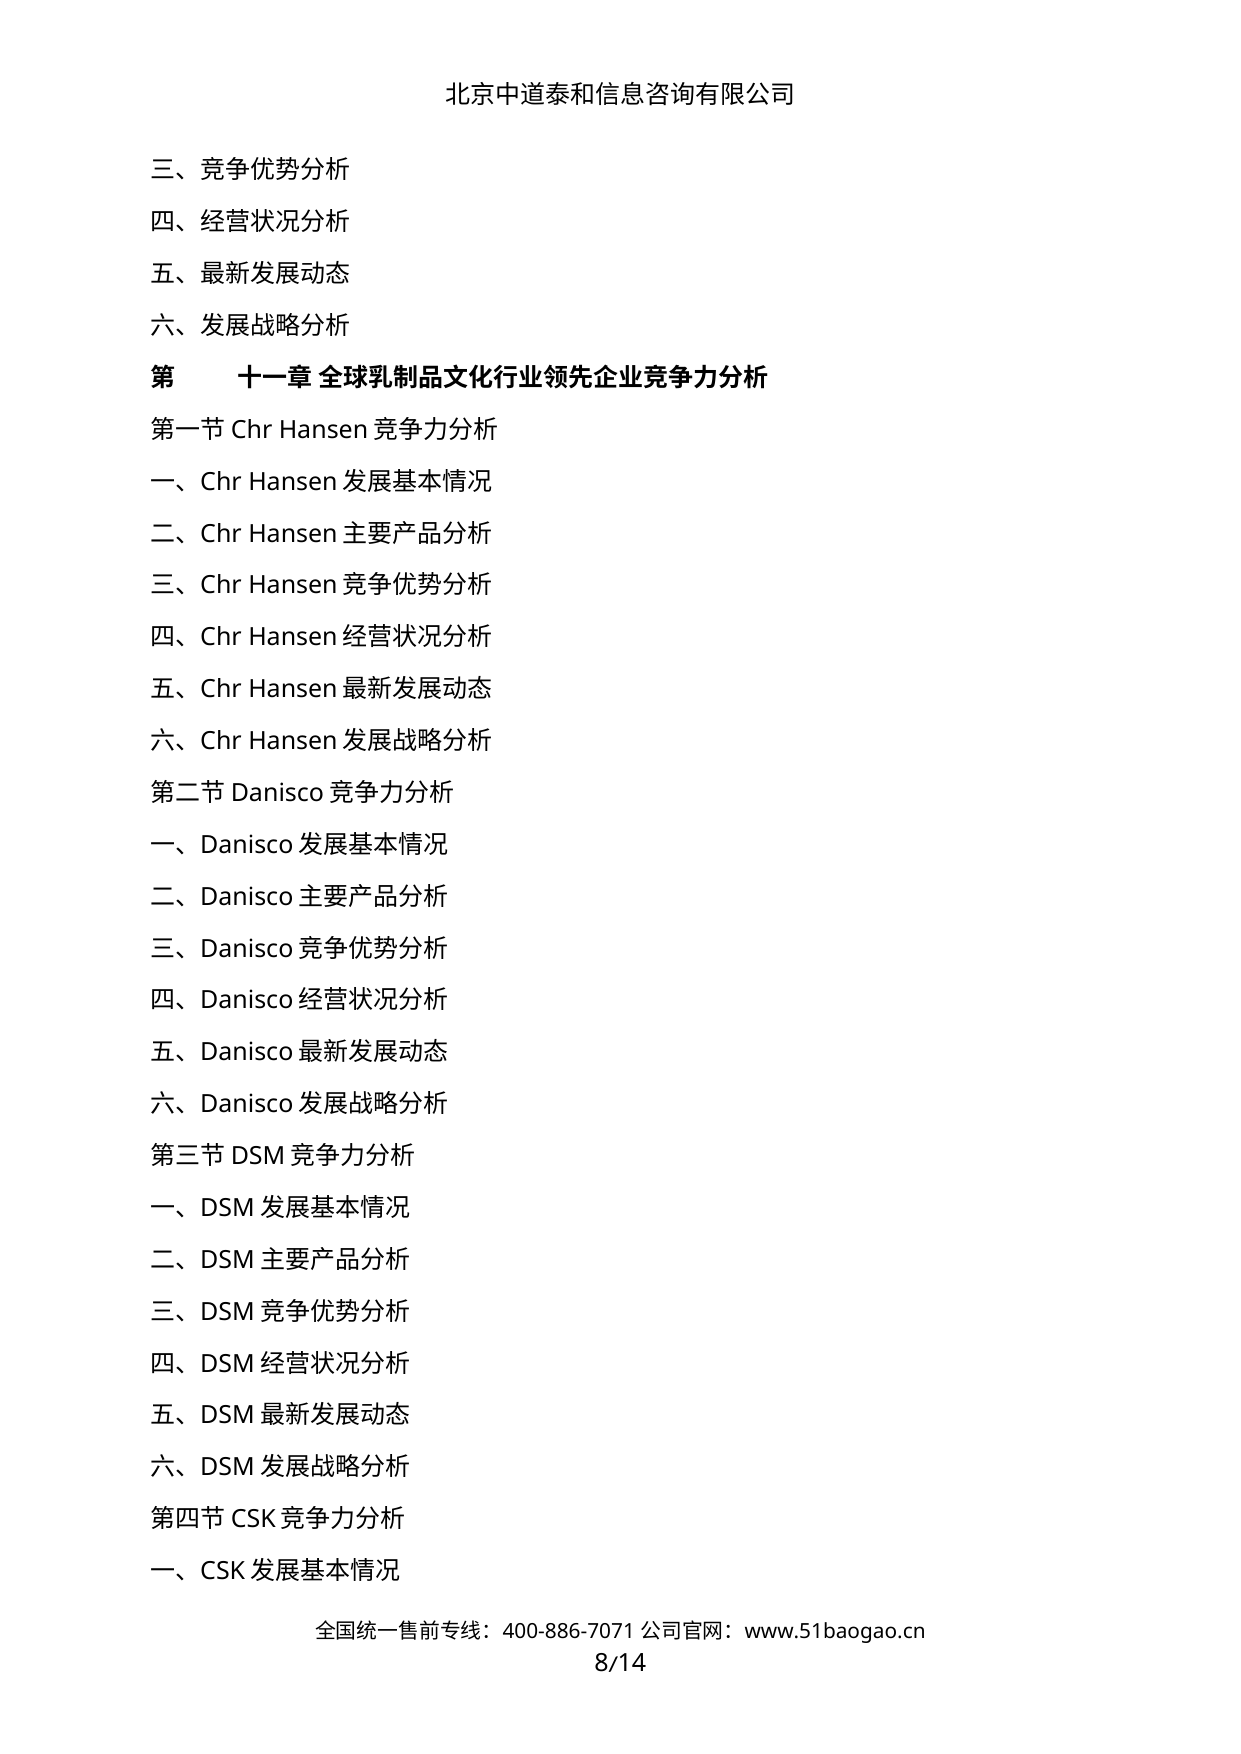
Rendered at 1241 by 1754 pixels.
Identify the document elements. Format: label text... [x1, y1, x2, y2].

text 四、Chr Hansen经营状况分析 [150, 617, 1090, 653]
text 第三节 DSM竞争力分析 [150, 1136, 1090, 1172]
text 三、Danisco竞争优势分析 [150, 928, 1090, 964]
text 第 十一章 全球乳制品文化行业领先企业竞争力分析 [150, 357, 1090, 394]
text 六、Danisco发展战略分析 [150, 1084, 1090, 1120]
text 四、经营状况分析 [150, 202, 1090, 238]
text 二、Chr Hansen主要产品分析 [150, 513, 1090, 549]
text 四、Danisco经营状况分析 [150, 980, 1090, 1016]
text 六、发展战略分析 [150, 306, 1090, 342]
text 五、Chr Hansen最新发展动态 [150, 669, 1090, 705]
text 二、Danisco主要产品分析 [150, 876, 1090, 912]
text 第一节 Chr Hansen竞争力分析 [150, 409, 1090, 446]
text 一、Chr Hansen发展基本情况 [150, 461, 1090, 497]
text 六、Chr Hansen发展战略分析 [150, 721, 1090, 757]
text 一、CSK发展基本情况 [150, 1551, 1090, 1587]
text 六、DSM发展战略分析 [150, 1447, 1090, 1483]
text 五、最新发展动态 [150, 254, 1090, 290]
text 五、DSM最新发展动态 [150, 1395, 1090, 1431]
text 二、DSM主要产品分析 [150, 1239, 1090, 1276]
text 一、Danisco发展基本情况 [150, 824, 1090, 861]
text 三、竞争优势分析 [150, 150, 1090, 186]
text 四、DSM经营状况分析 [150, 1343, 1090, 1379]
text 第四节 CSK竞争力分析 [150, 1499, 1090, 1535]
text 三、Chr Hansen竞争优势分析 [150, 565, 1090, 601]
text 一、DSM发展基本情况 [150, 1187, 1090, 1224]
text 第二节 Danisco竞争力分析 [150, 772, 1090, 809]
text 五、Danisco最新发展动态 [150, 1032, 1090, 1068]
text 三、DSM竞争优势分析 [150, 1291, 1090, 1327]
